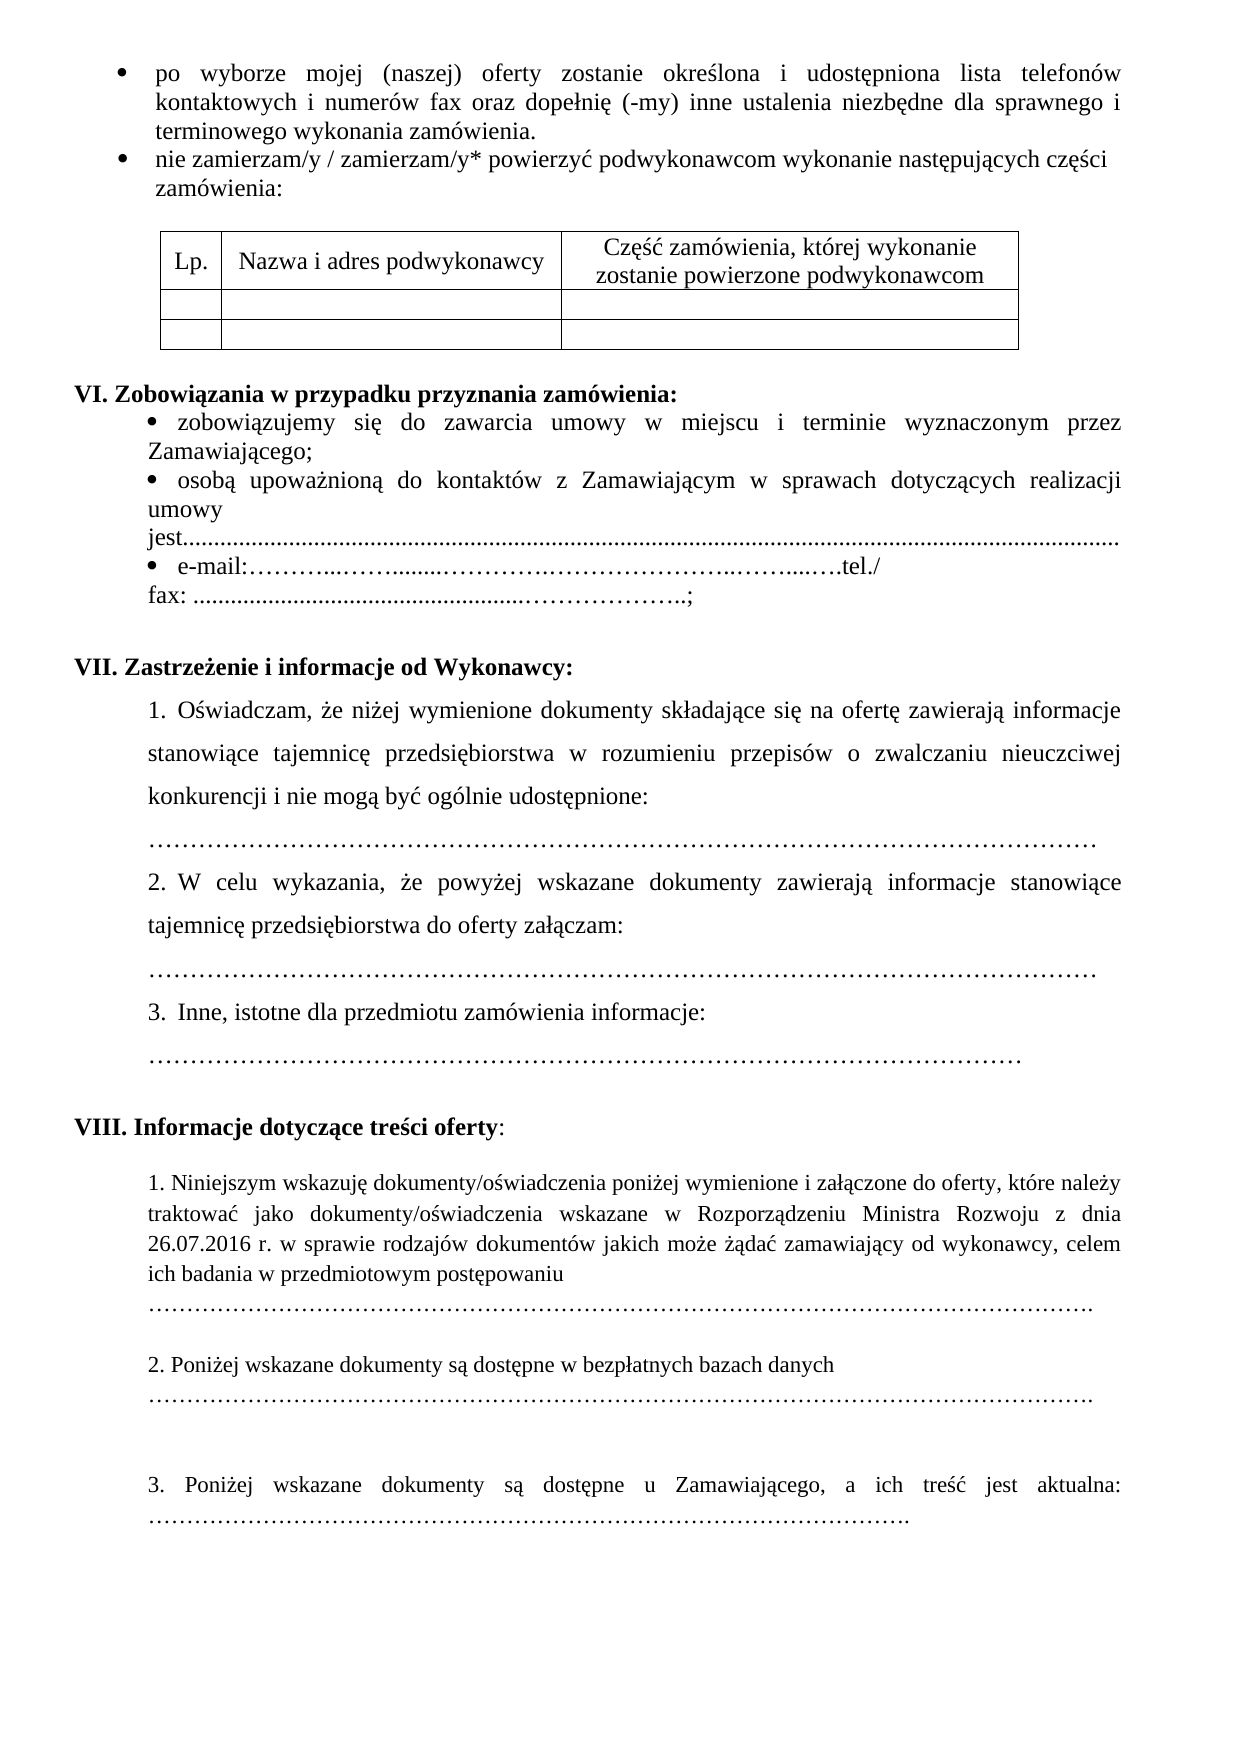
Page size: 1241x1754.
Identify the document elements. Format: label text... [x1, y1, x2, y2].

list e-mail:………...……........………….…………………..……....….tel./fax: .....................................................………………..; [148, 551, 1122, 609]
table_cell [161, 320, 221, 349]
list osobą upoważnioną do kontaktów z Zamawiającym w sprawach dotyczących realizacji umowy jest...................................................................................................................................................... [148, 465, 1122, 551]
text 3. Poniżej wskazane dokumenty są dostępne u Zamawiającego, a ich treść jest aktualna:………………………………………………………………………………………. [148, 1471, 1122, 1528]
table_header Część zamówienia, której wykonanie zostanie powierzone podwykonawcom [562, 232, 1018, 289]
list nie zamierzam/y / zamierzam/y* powierzyć podwykonawcom wykonanie następujących części zamówienia: [118, 144, 1122, 202]
table_header Lp. [161, 232, 221, 289]
list Oświadczam, że niżej wymienione dokumenty składające się na ofertę zawierają informacje stanowiące tajemnicę przedsiębiorstwa w rozumieniu przepisów o zwalczaniu nieuczciwej konkurencji i nie mogą być ogólnie udostępnione: [148, 695, 1122, 810]
text ……………………………………………………………………………………………………………. [148, 1381, 1122, 1407]
list po wyborze mojej (naszej) oferty zostanie określona i udostępniona lista telefonów kontaktowych i numerów fax oraz dopełnię (-my) inne ustalenia niezbędne dla sprawnego i terminowego wykonania zamówienia. [118, 58, 1122, 144]
text ……………………………………………………………………………………………………………. [148, 1290, 1122, 1317]
text VI. Zobowiązania w przypadku przyznania zamówienia: [74, 379, 1122, 407]
table_cell [222, 290, 561, 319]
text …………………………………………………………………………………………… [148, 1040, 1122, 1069]
text 1. Niniejszym wskazuję dokumenty/oświadczenia poniżej wymienione i załączone do oferty, które należy traktować jako dokumenty/oświadczenia wskazane w Rozporządzeniu Ministra Rozwoju z dnia 26.07.2016 r. w sprawie rodzajów dokumentów jakich może żądać zamawiający od wykonawcy, celem ich badania w przedmiotowym postępowaniu [148, 1169, 1122, 1286]
table_cell [222, 320, 561, 349]
text …………………………………………………………………………………………………… [148, 824, 1122, 853]
table_cell [562, 290, 1018, 319]
table_cell [161, 290, 221, 319]
text VIII. Informacje dotyczące treści oferty: [74, 1112, 1122, 1141]
text VII. Zastrzeżenie i informacje od Wykonawcy: [74, 652, 1122, 681]
list …………………………………………………………………………………………………… [148, 954, 1122, 982]
table_cell [562, 320, 1018, 349]
list zobowiązujemy się do zawarcia umowy w miejscu i terminie wyznaczonym przez Zamawiającego; [148, 407, 1122, 465]
text 2. Poniżej wskazane dokumenty są dostępne w bezpłatnych bazach danych [148, 1351, 1122, 1377]
table_header Nazwa i adres podwykonawcy [222, 232, 561, 289]
list Inne, istotne dla przedmiotu zamówienia informacje: [148, 997, 1122, 1026]
list W celu wykazania, że powyżej wskazane dokumenty zawierają informacje stanowiące tajemnicę przedsiębiorstwa do oferty załączam: [148, 867, 1122, 939]
